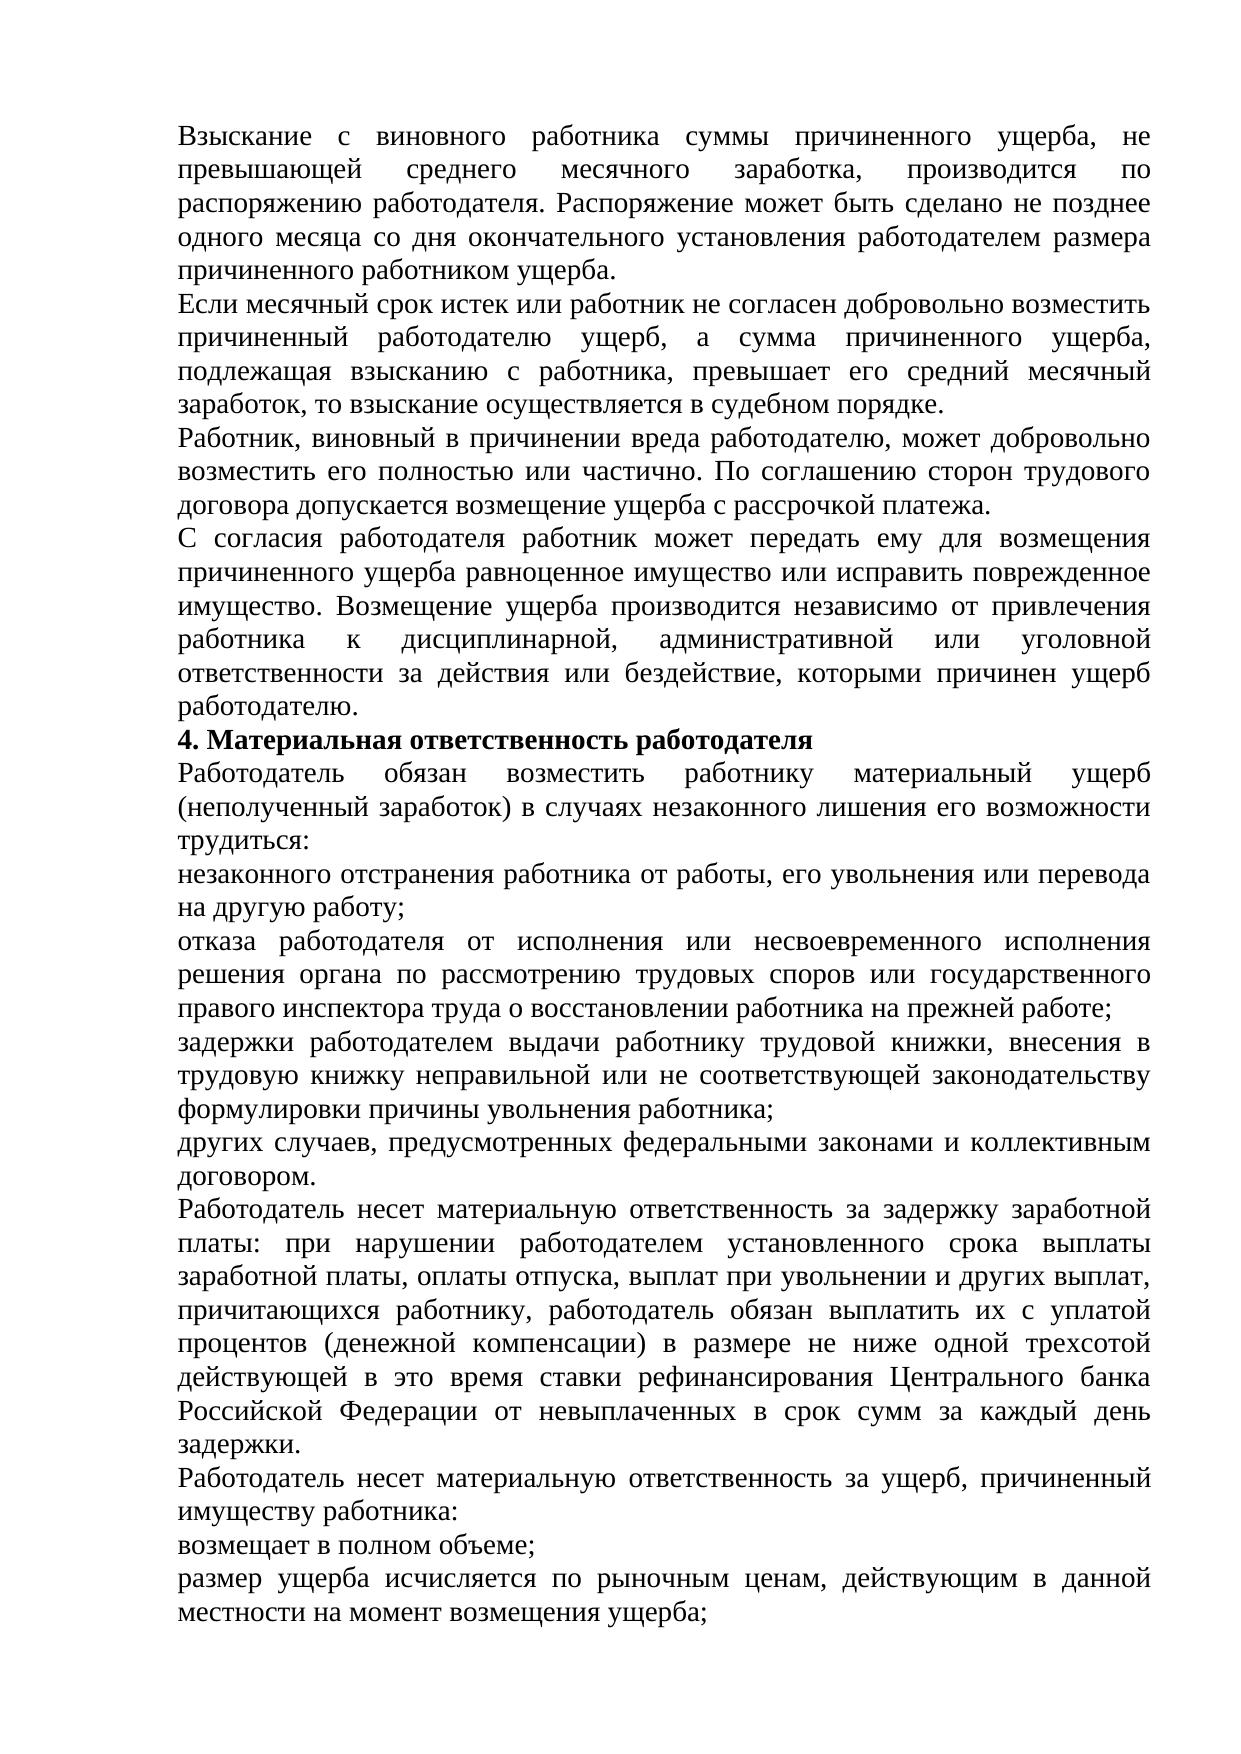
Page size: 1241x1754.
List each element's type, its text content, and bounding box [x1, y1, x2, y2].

text возмещает в полном объеме; [177, 1527, 1152, 1560]
text 4. Материальная ответственность работодателя [177, 722, 1152, 755]
text Работодатель несет материальную ответственность за ущерб, причиненный имуществу работника: [177, 1460, 1152, 1527]
text задержки работодателем выдачи работнику трудовой книжки, внесения в трудовую книжку неправильной или не соответствующей законодательству формулировки причины увольнения работника; [177, 1024, 1152, 1124]
text Если месячный срок истек или работник не согласен добровольно возместить причиненный работодателю ущерб, а сумма причиненного ущерба, подлежащая взысканию с работника, превышает его средний месячный заработок, то взыскание осуществляется в судебном порядке. [177, 286, 1152, 420]
text других случаев, предусмотренных федеральными законами и коллективным договором. [177, 1124, 1152, 1191]
text С согласия работодателя работник может передать ему для возмещения причиненного ущерба равноценное имущество или исправить поврежденное имущество. Возмещение ущерба производится независимо от привлечения работника к дисциплинарной, административной или уголовной ответственности за действия или бездействие, которыми причинен ущерб работодателю. [177, 521, 1152, 722]
text Работодатель несет материальную ответственность за задержку заработной платы: при нарушении работодателем установленного срока выплаты заработной платы, оплаты отпуска, выплат при увольнении и других выплат, причитающихся работнику, работодатель обязан выплатить их с уплатой процентов (денежной компенсации) в размере не ниже одной трехсотой действующей в это время ставки рефинансирования Центрального банка Российской Федерации от невыплаченных в срок сумм за каждый день задержки. [177, 1191, 1152, 1460]
text незаконного отстранения работника от работы, его увольнения или перевода на другую работу; [177, 856, 1152, 923]
text Работник, виновный в причинении вреда работодателю, может добровольно возместить его полностью или частично. По соглашению сторон трудового договора допускается возмещение ущерба с рассрочкой платежа. [177, 420, 1152, 521]
text отказа работодателя от исполнения или несвоевременного исполнения решения органа по рассмотрению трудовых споров или государственного правого инспектора труда о восстановлении работника на прежней работе; [177, 923, 1152, 1024]
text Взыскание с виновного работника суммы причиненного ущерба, не превышающей среднего месячного заработка, производится по распоряжению работодателя. Распоряжение может быть сделано не позднее одного месяца со дня окончательного установления работодателем размера причиненного работником ущерба. [177, 118, 1152, 286]
text размер ущерба исчисляется по рыночным ценам, действующим в данной местности на момент возмещения ущерба; [177, 1560, 1152, 1627]
text Работодатель обязан возместить работнику материальный ущерб (неполученный заработок) в случаях незаконного лишения его возможности трудиться: [177, 755, 1152, 856]
